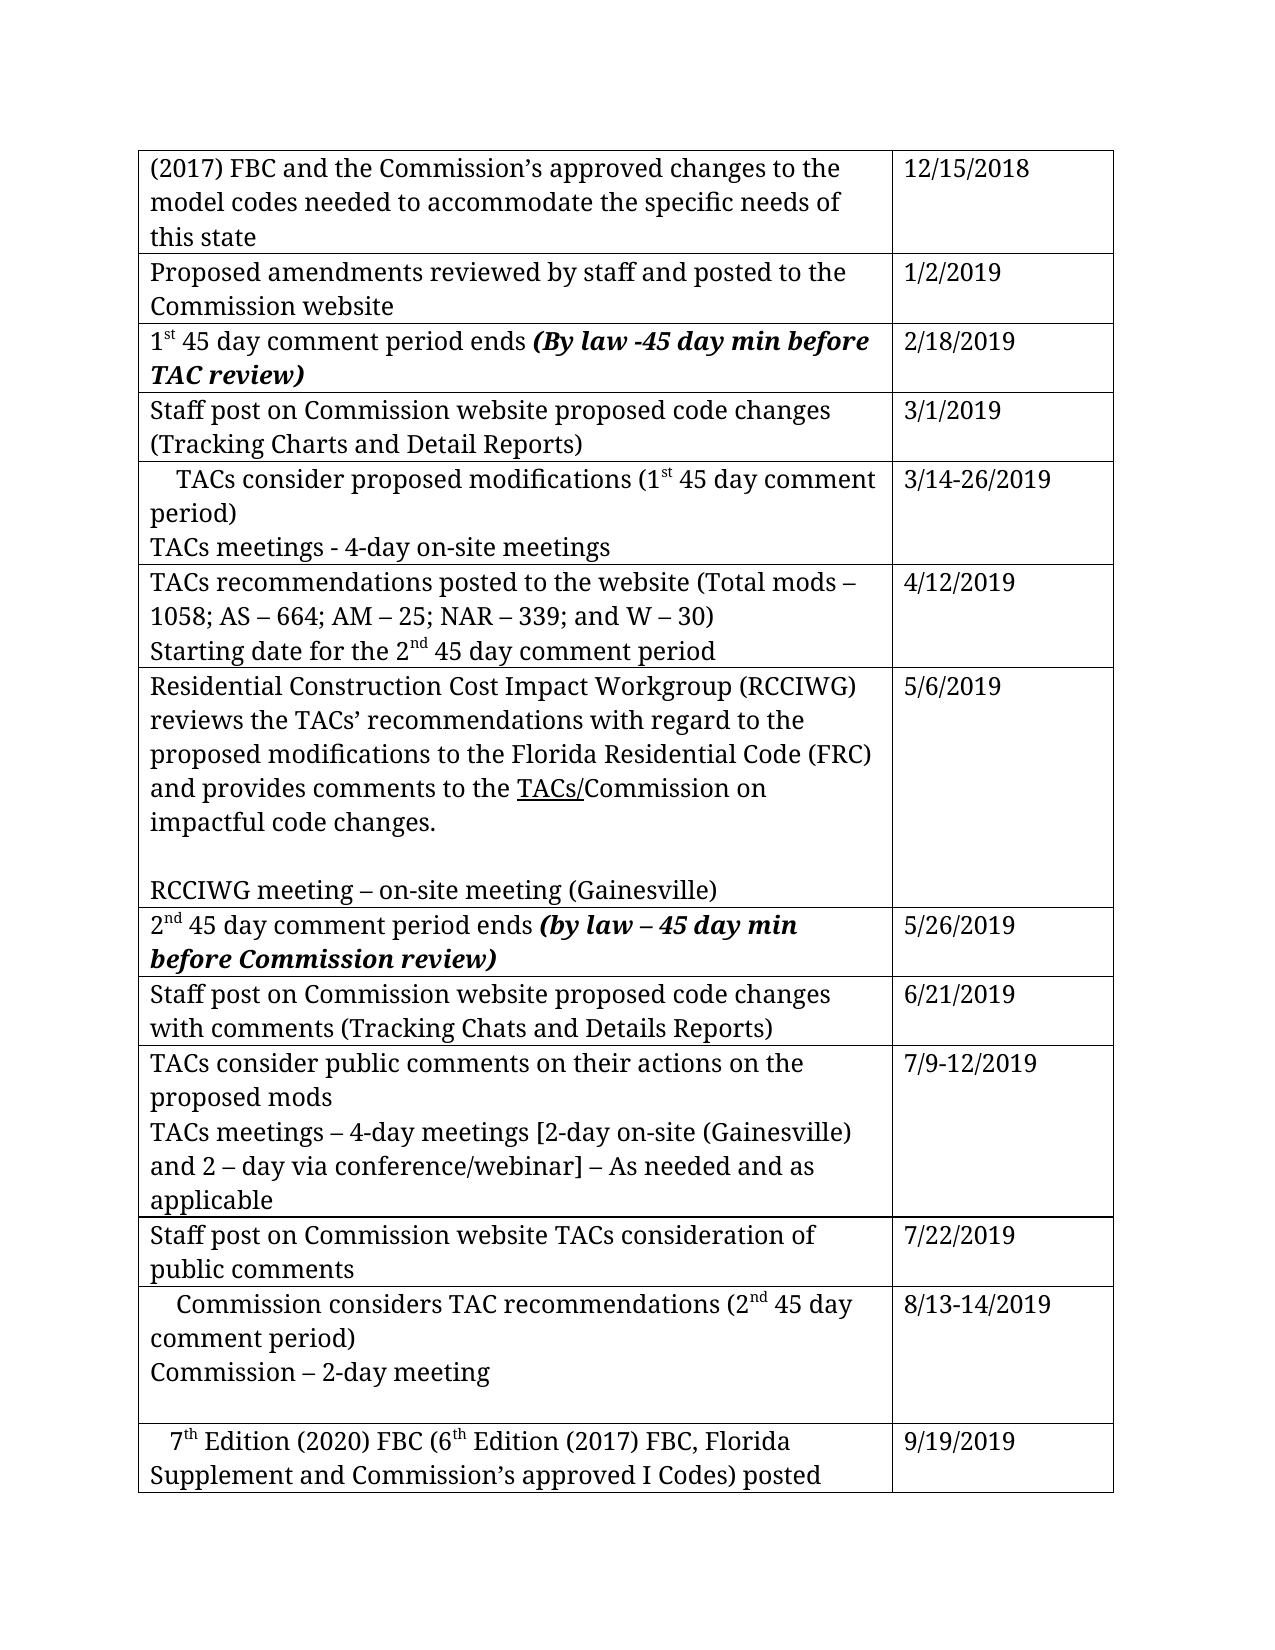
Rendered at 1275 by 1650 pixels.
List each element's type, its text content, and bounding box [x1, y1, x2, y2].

table_cell 1st 45 day comment period ends (By law -45 day min before TAC review) [139, 324, 892, 392]
table_cell 9/19/2019 [893, 1424, 1113, 1492]
table_cell 2nd 45 day comment period ends (by law – 45 day min before Commission review) [139, 908, 892, 976]
table_cell TACs recommendations posted to the website (Total mods – 1058; AS – 664; AM – 25; NAR – 339; and W – 30) Starting date for the 2nd 45 day comment period [139, 565, 892, 667]
table_cell 4/12/2019 [893, 565, 1113, 667]
table_cell 6/21/2019 [893, 977, 1113, 1045]
table_cell 1/2/2019 [893, 254, 1113, 322]
table_cell Commission considers TAC recommendations (2nd 45 day comment period) Commission – 2-day meeting [139, 1287, 892, 1423]
table_cell Staff post on Commission website TACs consideration of public comments [139, 1218, 892, 1286]
table_cell 5/26/2019 [893, 908, 1113, 976]
table_cell TACs consider public comments on their actions on the proposed mods TACs meetings – 4-day meetings [2-day on-site (Gainesville) and 2 – day via conference/webinar] – As needed and as applicable [139, 1046, 892, 1216]
table_cell Residential Construction Cost Impact Workgroup (RCCIWG) reviews the TACs’ recommendations with regard to the proposed modifications to the Florida Residential Code (FRC) and provides comments to the TACs/Commission on impactful code changes. RCCIWG meeting – on-site meeting (Gainesville) [139, 668, 892, 907]
table_cell TACs consider proposed modifications (1st 45 day comment period) TACs meetings - 4-day on-site meetings [139, 462, 892, 564]
table_cell 3/14-26/2019 [893, 462, 1113, 564]
table_cell 2/18/2019 [893, 324, 1113, 392]
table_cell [893, 151, 1113, 253]
table_cell 8/13-14/2019 [893, 1287, 1113, 1423]
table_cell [139, 1424, 892, 1492]
table_cell 7/22/2019 [893, 1218, 1113, 1286]
table_cell Staff post on Commission website proposed code changes (Tracking Charts and Detail Reports) [139, 393, 892, 461]
table_cell 7/9-12/2019 [893, 1046, 1113, 1216]
table_cell Staff post on Commission website proposed code changes with comments (Tracking Chats and Details Reports) [139, 977, 892, 1045]
table_cell 3/1/2019 [893, 393, 1113, 461]
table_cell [139, 151, 892, 253]
table_cell 5/6/2019 [893, 668, 1113, 907]
table_cell Proposed amendments reviewed by staff and posted to the Commission website [139, 254, 892, 322]
